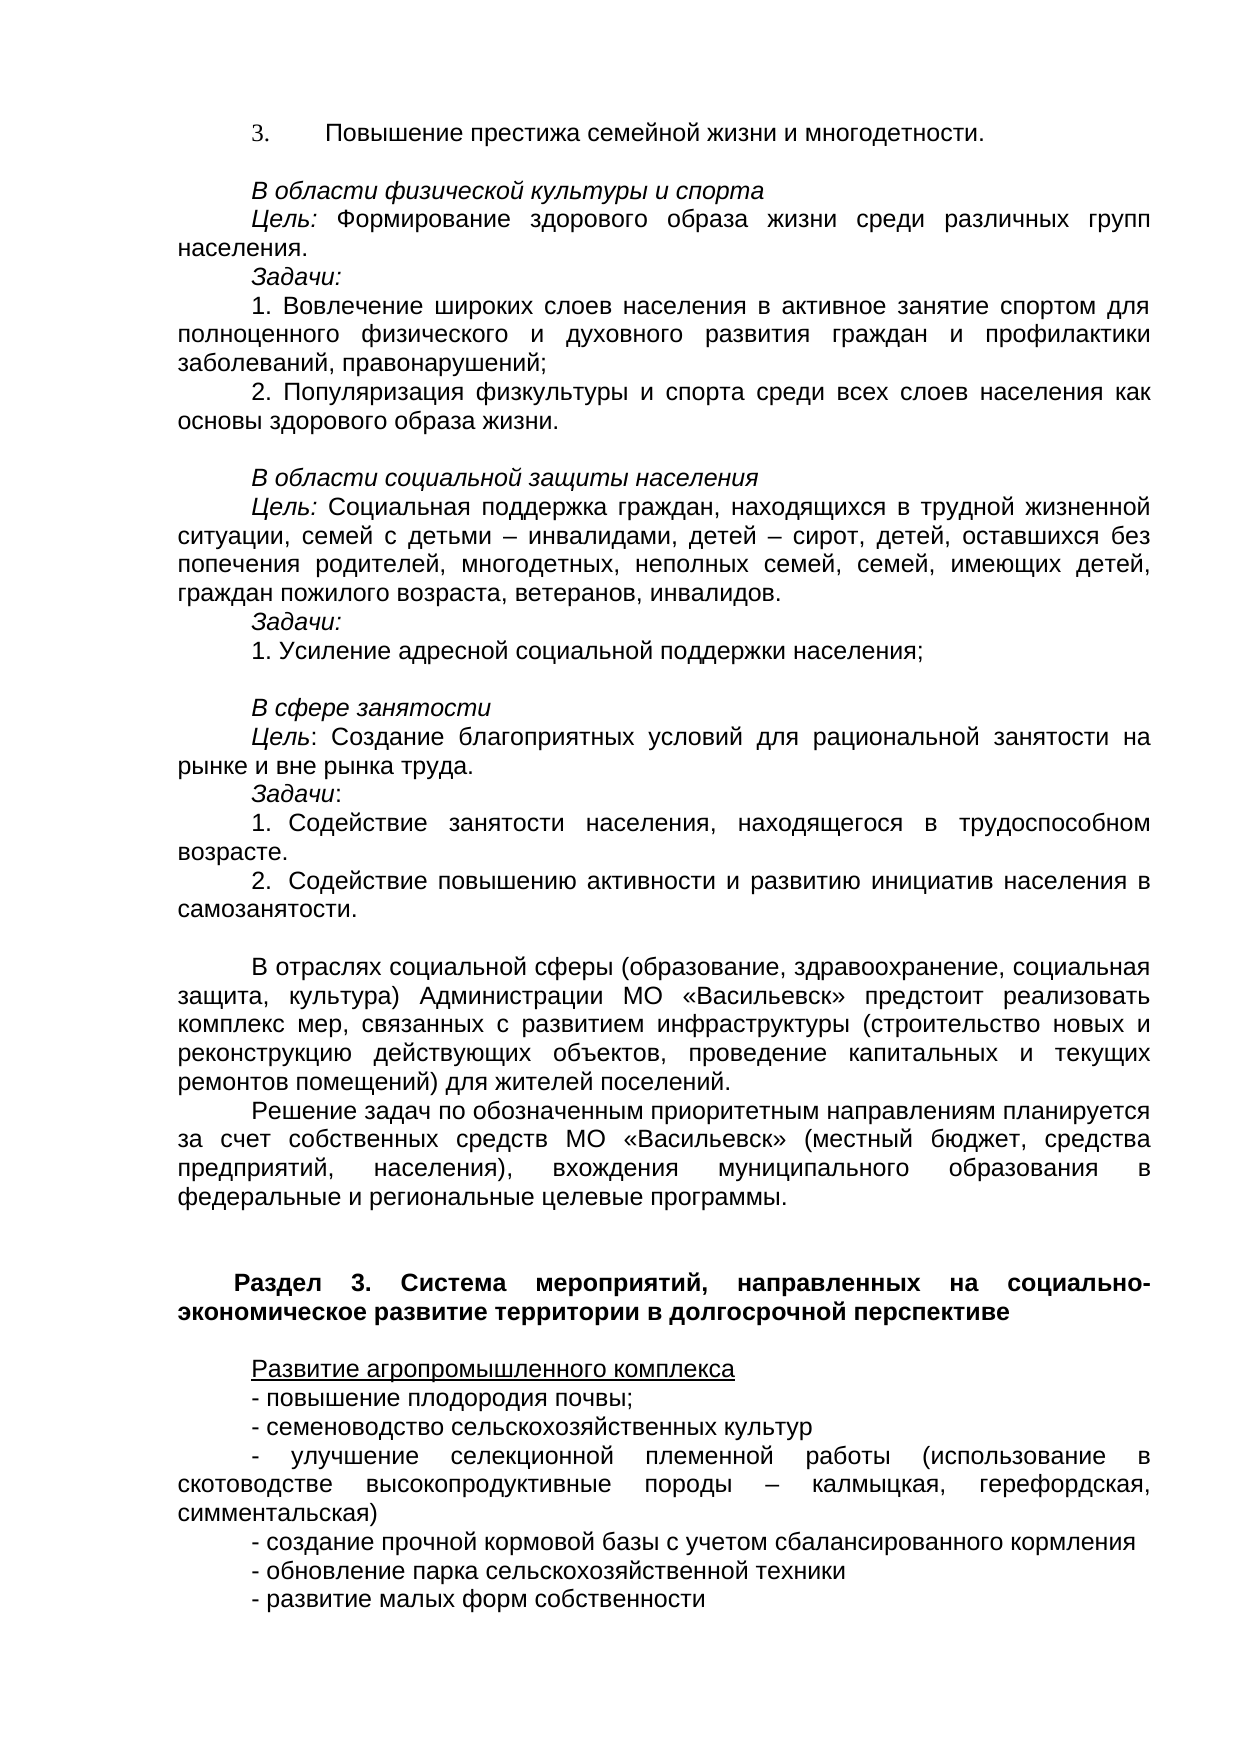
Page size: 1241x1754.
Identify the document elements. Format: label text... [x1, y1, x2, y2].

text - семеноводство сельскохозяйственных культур [177, 1412, 1152, 1441]
list Цель: Формирование здорового образа жизни среди различных групп населения. [177, 204, 1152, 262]
text - улучшение селекционной племенной работы (использование в скотоводстве высокопродуктивные породы – калмыцкая, герефордская, симментальская) [177, 1441, 1152, 1527]
list В области социальной защиты населения [177, 463, 1152, 492]
text 2. Популяризация физкультуры и спорта среди всех слоев населения как основы здорового образа жизни. [177, 377, 1152, 434]
list Содействие повышению активности и развитию инициатив населения в самозанятости. [177, 866, 1152, 923]
text - обновление парка сельскохозяйственной техники [177, 1556, 1152, 1584]
text В отраслях социальной сферы (образование, здравоохранение, социальная защита, культура) Администрации МО «Васильевск» предстоит реализовать комплекс мер, связанных с развитием инфраструктуры (строительство новых и реконструкцию действующих объектов, проведение капитальных и текущих ремонтов помещений) для жителей поселений. [177, 952, 1152, 1096]
text Развитие агропромышленного комплекса [177, 1354, 1152, 1383]
list Цель: Создание благоприятных условий для рациональной занятости на рынке и вне рынка труда. [177, 722, 1152, 779]
text - создание прочной кормовой базы с учетом сбалансированного кормления [177, 1527, 1152, 1556]
list Повышение престижа семейной жизни и многодетности. [177, 118, 1152, 147]
list Задачи: [177, 262, 1152, 291]
text 1. Усиление адресной социальной поддержки населения; [177, 636, 1152, 664]
list Задачи: [177, 779, 1152, 808]
text Решение задач по обозначенным приоритетным направлениям планируется за счет собственных средств МО «Васильевск» (местный бюджет, средства предприятий, населения), вхождения муниципального образования в федеральные и региональные целевые программы. [177, 1096, 1152, 1211]
text - повышение плодородия почвы; [177, 1383, 1152, 1412]
list Содействие занятости населения, находящегося в трудоспособном возрасте. [177, 808, 1152, 866]
text Цель: Социальная поддержка граждан, находящихся в трудной жизненной ситуации, семей с детьми – инвалидами, детей – сирот, детей, оставшихся без попечения родителей, многодетных, неполных семей, семей, имеющих детей, граждан пожилого возраста, ветеранов, инвалидов. [177, 492, 1152, 607]
text Задачи: [177, 607, 1152, 636]
list В сфере занятости [177, 693, 1152, 722]
list В области физической культуры и спорта [177, 176, 1152, 204]
text 1. Вовлечение широких слоев населения в активное занятие спортом для полноценного физического и духовного развития граждан и профилактики заболеваний, правонарушений; [177, 291, 1152, 377]
text - развитие малых форм собственности [177, 1584, 1152, 1613]
text Раздел 3. Система мероприятий, направленных на социально-экономическое развитие территории в долгосрочной перспективе [177, 1268, 1152, 1326]
